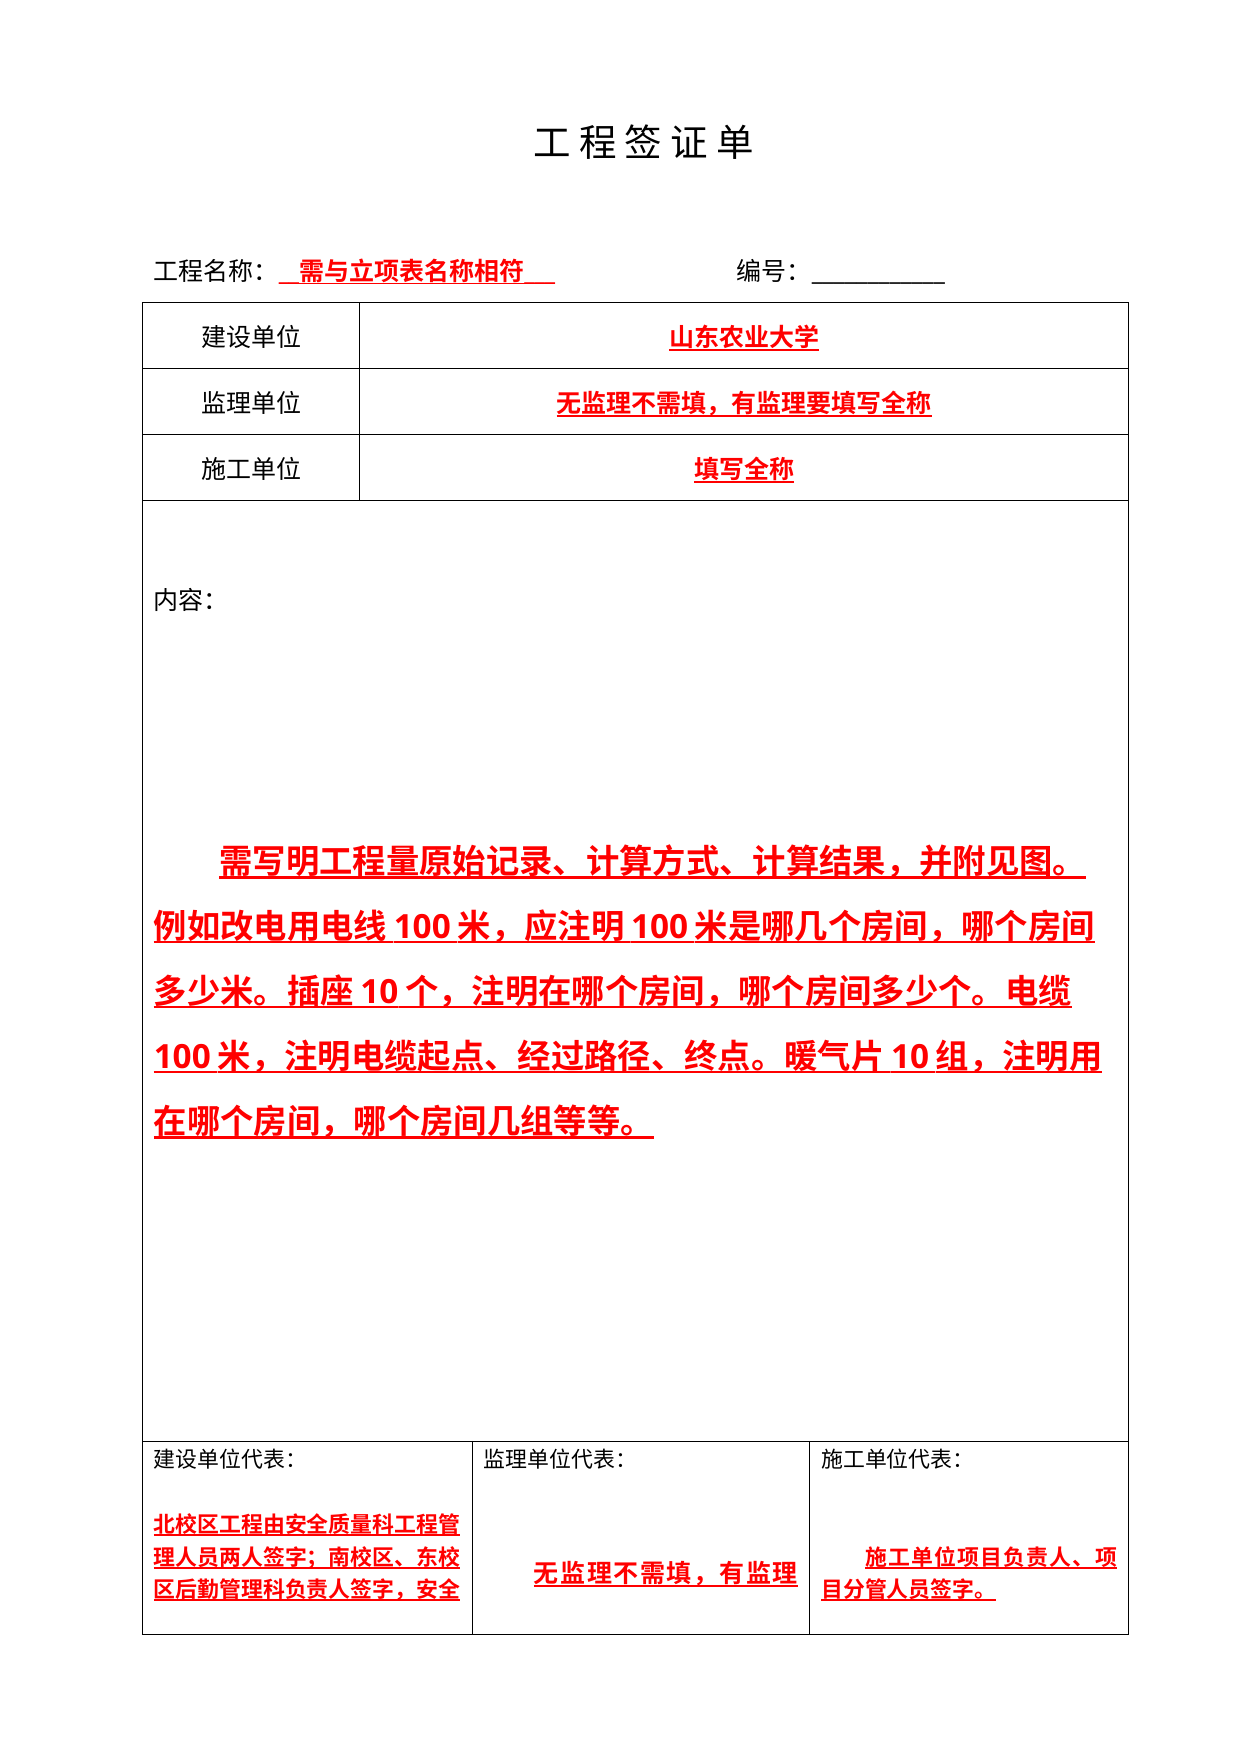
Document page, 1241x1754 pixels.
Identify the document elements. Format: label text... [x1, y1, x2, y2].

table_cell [143, 1442, 472, 1634]
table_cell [473, 1442, 809, 1634]
table_header 建设单位 [143, 303, 359, 368]
table_cell 内容： 需写明工程量原始记录、计算方式、计算结果，并附见图。例如改电用电线100米，应注明100米是哪几个房间，哪个房间多少米。插座10个，注明在哪个房间，哪个房间多少个。电缆100米，注明电缆起点、经过路径、终点。暖气片10组，注明用在哪个房间，哪个房间几组等等。 [143, 501, 1128, 1441]
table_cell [810, 1442, 1128, 1634]
text 工程名称：__需与立项表名称相符___ 编号：____________ [153, 237, 1134, 302]
table_cell 监理单位 [143, 369, 359, 434]
text 工 程 签 证 单 [153, 107, 1134, 172]
table_cell 填写全称 [360, 435, 1128, 500]
table_cell 施工单位 [143, 435, 359, 500]
table_cell 无监理不需填，有监理要填写全称 [360, 369, 1128, 434]
table_header 山东农业大学 [360, 303, 1128, 368]
